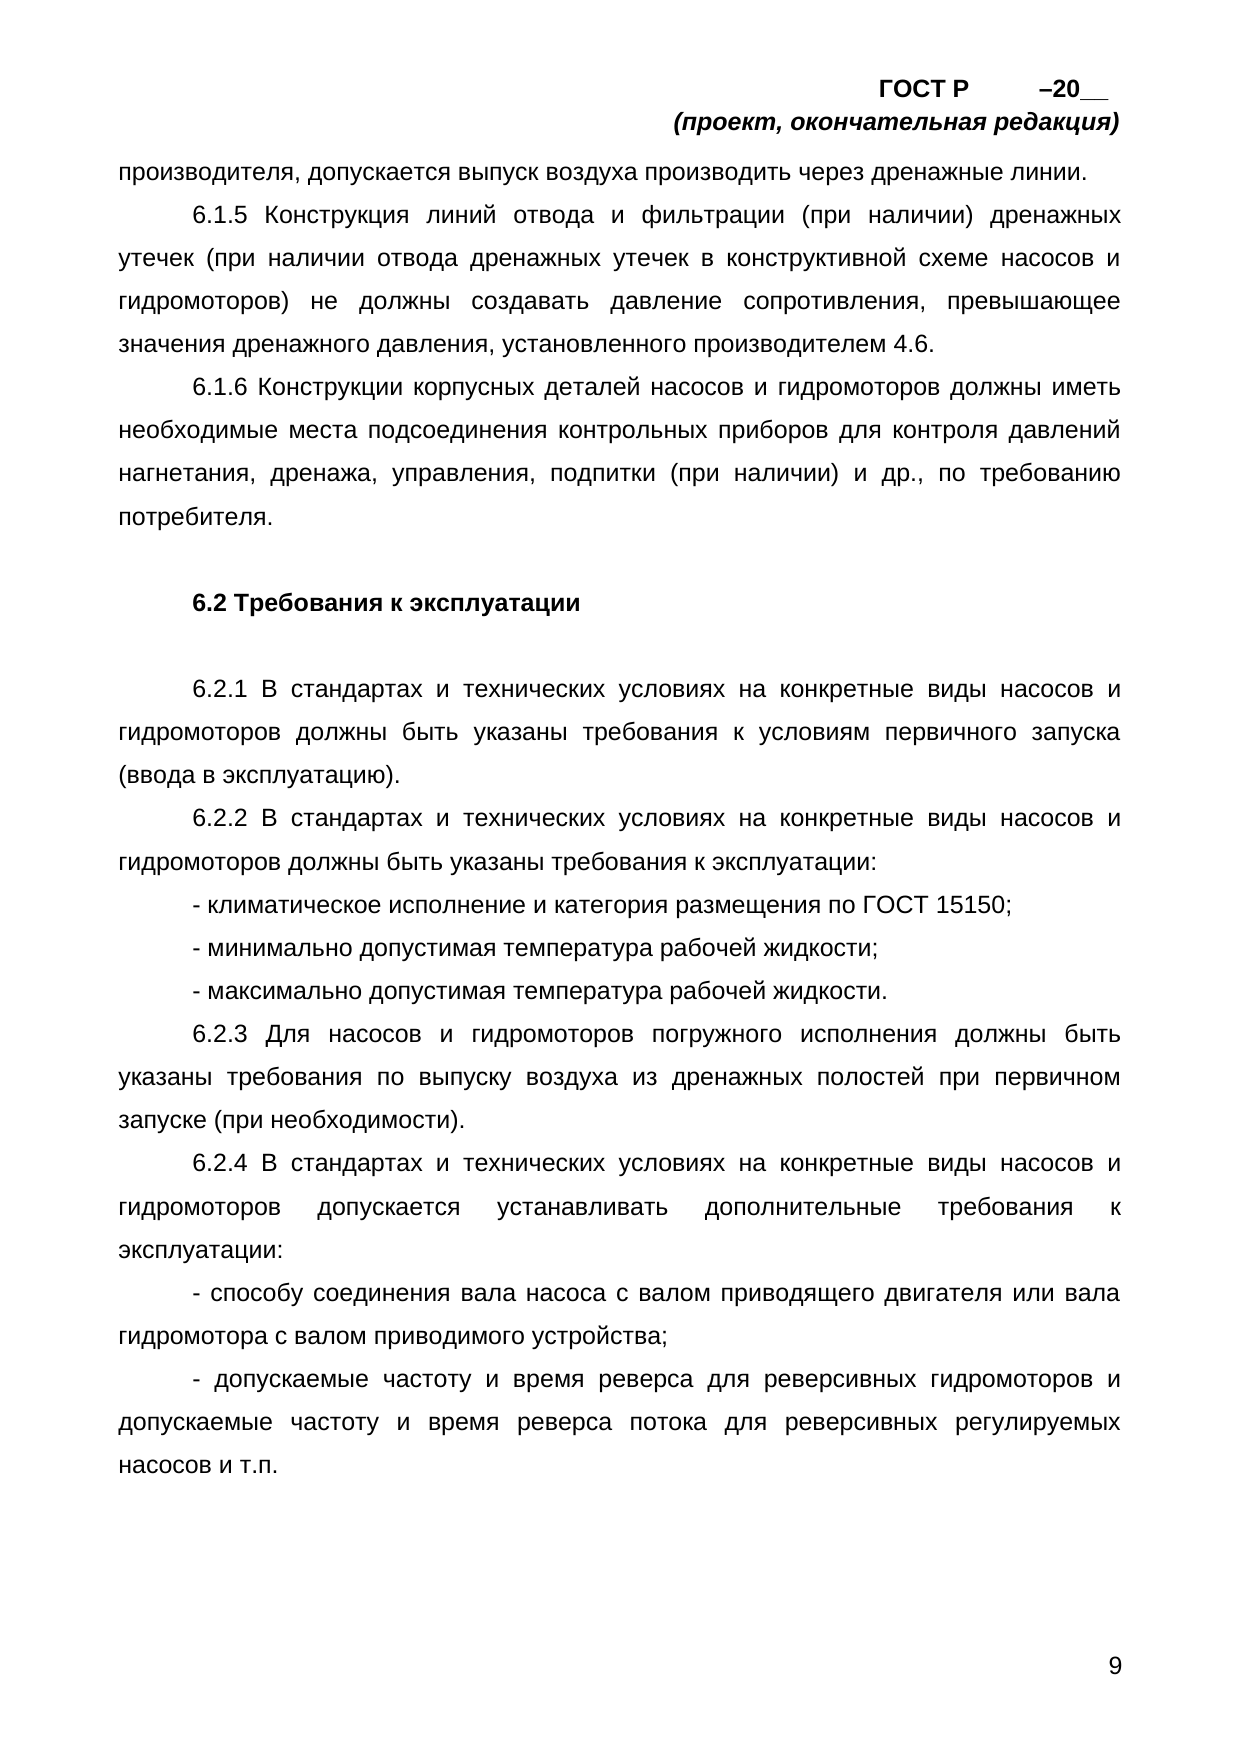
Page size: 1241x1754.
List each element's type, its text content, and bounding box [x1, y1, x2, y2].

text - максимально допустимая температура рабочей жидкости. [118, 976, 1122, 1005]
text 6.2.1 В стандартах и технических условиях на конкретные виды насосов и гидромоторов должны быть указаны требования к условиям первичного запуска (ввода в эксплуатацию). [118, 674, 1122, 789]
text - допускаемые частоту и время реверса для реверсивных гидромоторов и допускаемые частоту и время реверса потока для реверсивных регулируемых насосов и т.п. [118, 1364, 1122, 1479]
text - способу соединения вала насоса с валом приводящего двигателя или вала гидромотора с валом приводимого устройства; [118, 1278, 1122, 1350]
text - климатическое исполнение и категория размещения по ГОСТ 15150; [118, 890, 1122, 918]
text - минимально допустимая температура рабочей жидкости; [118, 933, 1122, 962]
text 6.2 Требования к эксплуатации [118, 588, 1122, 617]
text 6.2.4 В стандартах и технических условиях на конкретные виды насосов и гидромоторов допускается устанавливать дополнительные требования к эксплуатации: [118, 1148, 1122, 1263]
text 6.1.6 Конструкции корпусных деталей насосов и гидромоторов должны иметь необходимые места подсоединения контрольных приборов для контроля давлений нагнетания, дренажа, управления, подпитки (при наличии) и др., по требованию потребителя. [118, 372, 1122, 530]
text 6.1.5 Конструкция линий отвода и фильтрации (при наличии) дренажных утечек (при наличии отвода дренажных утечек в конструктивной схеме насосов и гидромоторов) не должны создавать давление сопротивления, превышающее значения дренажного давления, установленного производителем 4.6. [118, 200, 1122, 358]
text 6.2.2 В стандартах и технических условиях на конкретные виды насосов и гидромоторов должны быть указаны требования к эксплуатации: [118, 803, 1122, 875]
text 6.2.3 Для насосов и гидромоторов погружного исполнения должны быть указаны требования по выпуску воздуха из дренажных полостей при первичном запуске (при необходимости). [118, 1019, 1122, 1134]
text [118, 157, 1122, 185]
